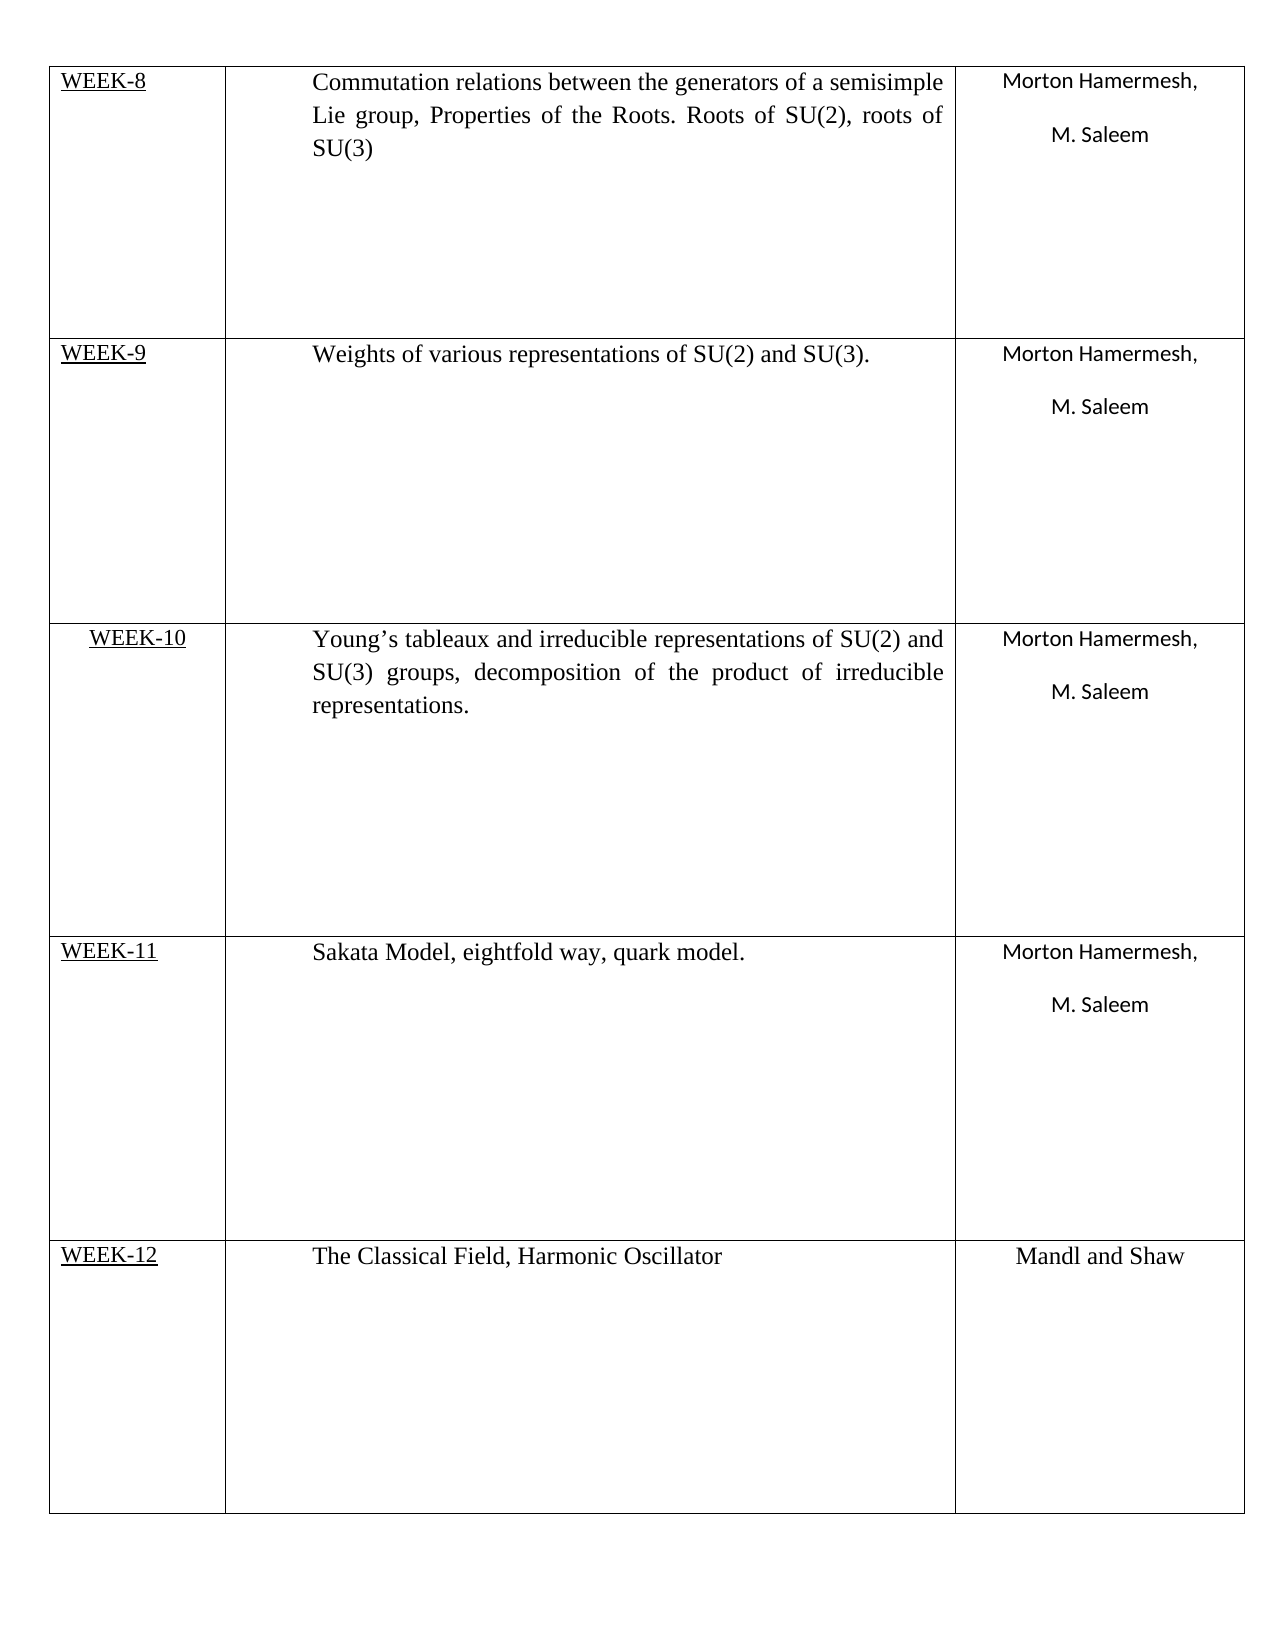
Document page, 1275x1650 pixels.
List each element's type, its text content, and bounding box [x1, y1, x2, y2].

table_cell The Classical Field, Harmonic Oscillator [226, 1241, 955, 1513]
table_cell WEEK-9 [50, 339, 225, 623]
table_cell Morton Hamermesh, M. Saleem [956, 937, 1244, 1240]
table_header Morton Hamermesh, M. Saleem [956, 67, 1244, 338]
table_header WEEK-8 [50, 67, 225, 338]
table_cell Young’s tableaux and irreducible representations of SU(2) and SU(3) groups, decomposition of the product of irreducible representations. [226, 624, 955, 936]
table_cell WEEK-11 [50, 937, 225, 1240]
table_cell WEEK-12 [50, 1241, 225, 1513]
table_cell WEEK-10 [50, 624, 225, 936]
table_cell Mandl and Shaw [956, 1241, 1244, 1513]
table_cell Morton Hamermesh, M. Saleem [956, 339, 1244, 623]
table_cell Sakata Model, eightfold way, quark model. [226, 937, 955, 1240]
table_cell Weights of various representations of SU(2) and SU(3). [226, 339, 955, 623]
table_header Commutation relations between the generators of a semisimple Lie group, Properties of the Roots. Roots of SU(2), roots of SU(3) [226, 67, 955, 338]
table_cell Morton Hamermesh, M. Saleem [956, 624, 1244, 936]
